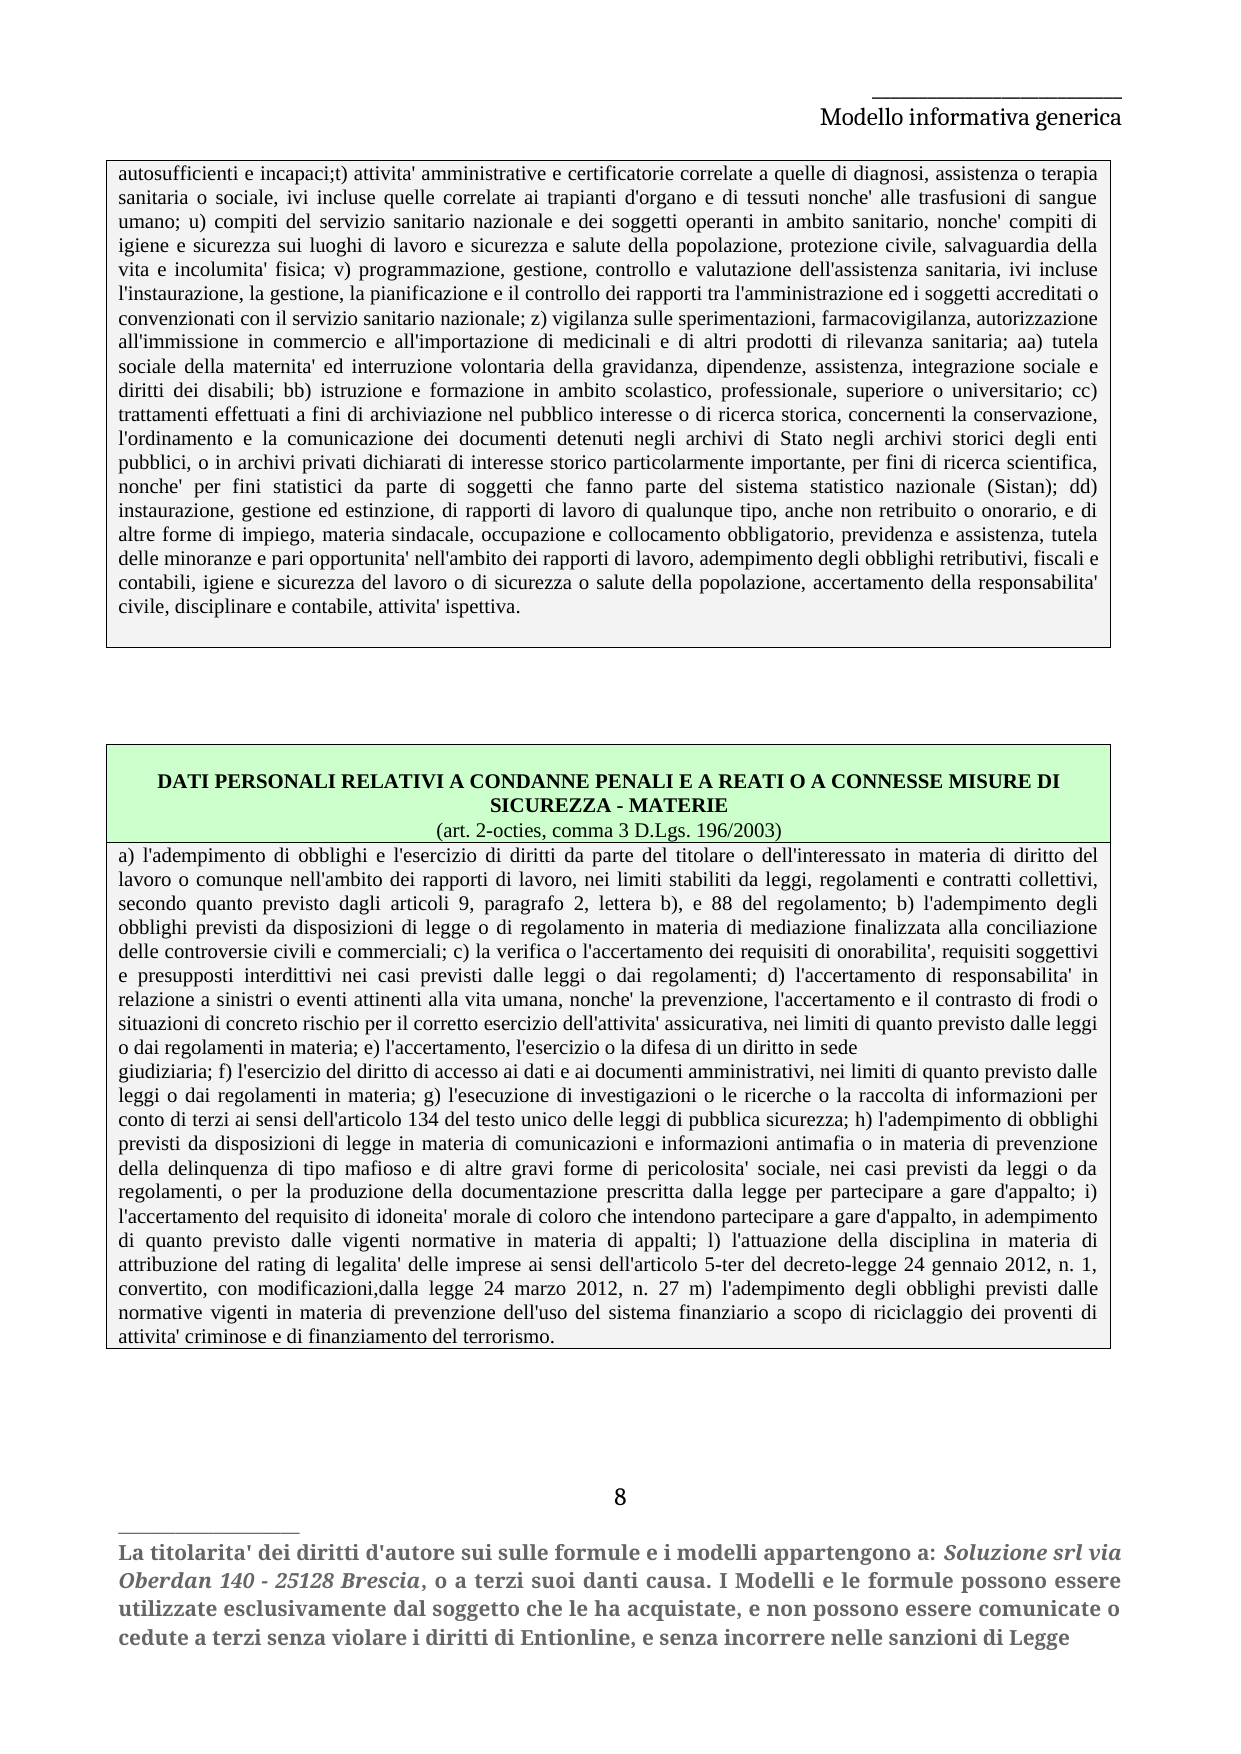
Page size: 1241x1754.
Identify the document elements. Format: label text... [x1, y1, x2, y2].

table_header DATI PERSONALI RELATIVI A CONDANNE PENALI E A REATI O A CONNESSE MISURE DI SICUREZZA - MATERIE (art. 2-octies, comma 3 D.Lgs. 196/2003) [107, 745, 1110, 842]
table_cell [107, 161, 1110, 647]
table_cell a) l'adempimento di obblighi e l'esercizio di diritti da parte del titolare o dell'interessato in materia di diritto del lavoro o comunque nell'ambito dei rapporti di lavoro, nei limiti stabiliti da leggi, regolamenti e contratti collettivi, secondo quanto previsto dagli articoli 9, paragrafo 2, lettera b), e 88 del regolamento; b) l'adempimento degli obblighi previsti da disposizioni di legge o di regolamento in materia di mediazione finalizzata alla conciliazione delle controversie civili e commerciali; c) la verifica o l'accertamento dei requisiti di onorabilita', requisiti soggettivi e presupposti interdittivi nei casi previsti dalle leggi o dai regolamenti; d) l'accertamento di responsabilita' in relazione a sinistri o eventi attinenti alla vita umana, nonche' la prevenzione, l'accertamento e il contrasto di frodi o situazioni di concreto rischio per il corretto esercizio dell'attivita' assicurativa, nei limiti di quanto previsto dalle leggi o dai regolamenti in materia; e) l'accertamento, l'esercizio o la difesa di un diritto in sede giudiziaria; f) l'esercizio del diritto di accesso ai dati e ai documenti amministrativi, nei limiti di quanto previsto dalle leggi o dai regolamenti in materia; g) l'esecuzione di investigazioni o le ricerche o la raccolta di informazioni per conto di terzi ai sensi dell'articolo 134 del testo unico delle leggi di pubblica sicurezza; h) l'adempimento di obblighi previsti da disposizioni di legge in materia di comunicazioni e informazioni antimafia o in materia di prevenzione della delinquenza di tipo mafioso e di altre gravi forme di pericolosita' sociale, nei casi previsti da leggi o da regolamenti, o per la produzione della documentazione prescritta dalla legge per partecipare a gare d'appalto; i) l'accertamento del requisito di idoneita' morale di coloro che intendono partecipare a gare d'appalto, in adempimento di quanto previsto dalle vigenti normative in materia di appalti; l) l'attuazione della disciplina in materia di attribuzione del rating di legalita' delle imprese ai sensi dell'articolo 5-ter del decreto-legge 24 gennaio 2012, n. 1, convertito, con modificazioni,dalla legge 24 marzo 2012, n. 27 m) l'adempimento degli obblighi previsti dalle normative vigenti in materia di prevenzione dell'uso del sistema finanziario a scopo di riciclaggio dei proventi di attivita' criminose e di finanziamento del terrorismo. [107, 843, 1110, 1348]
